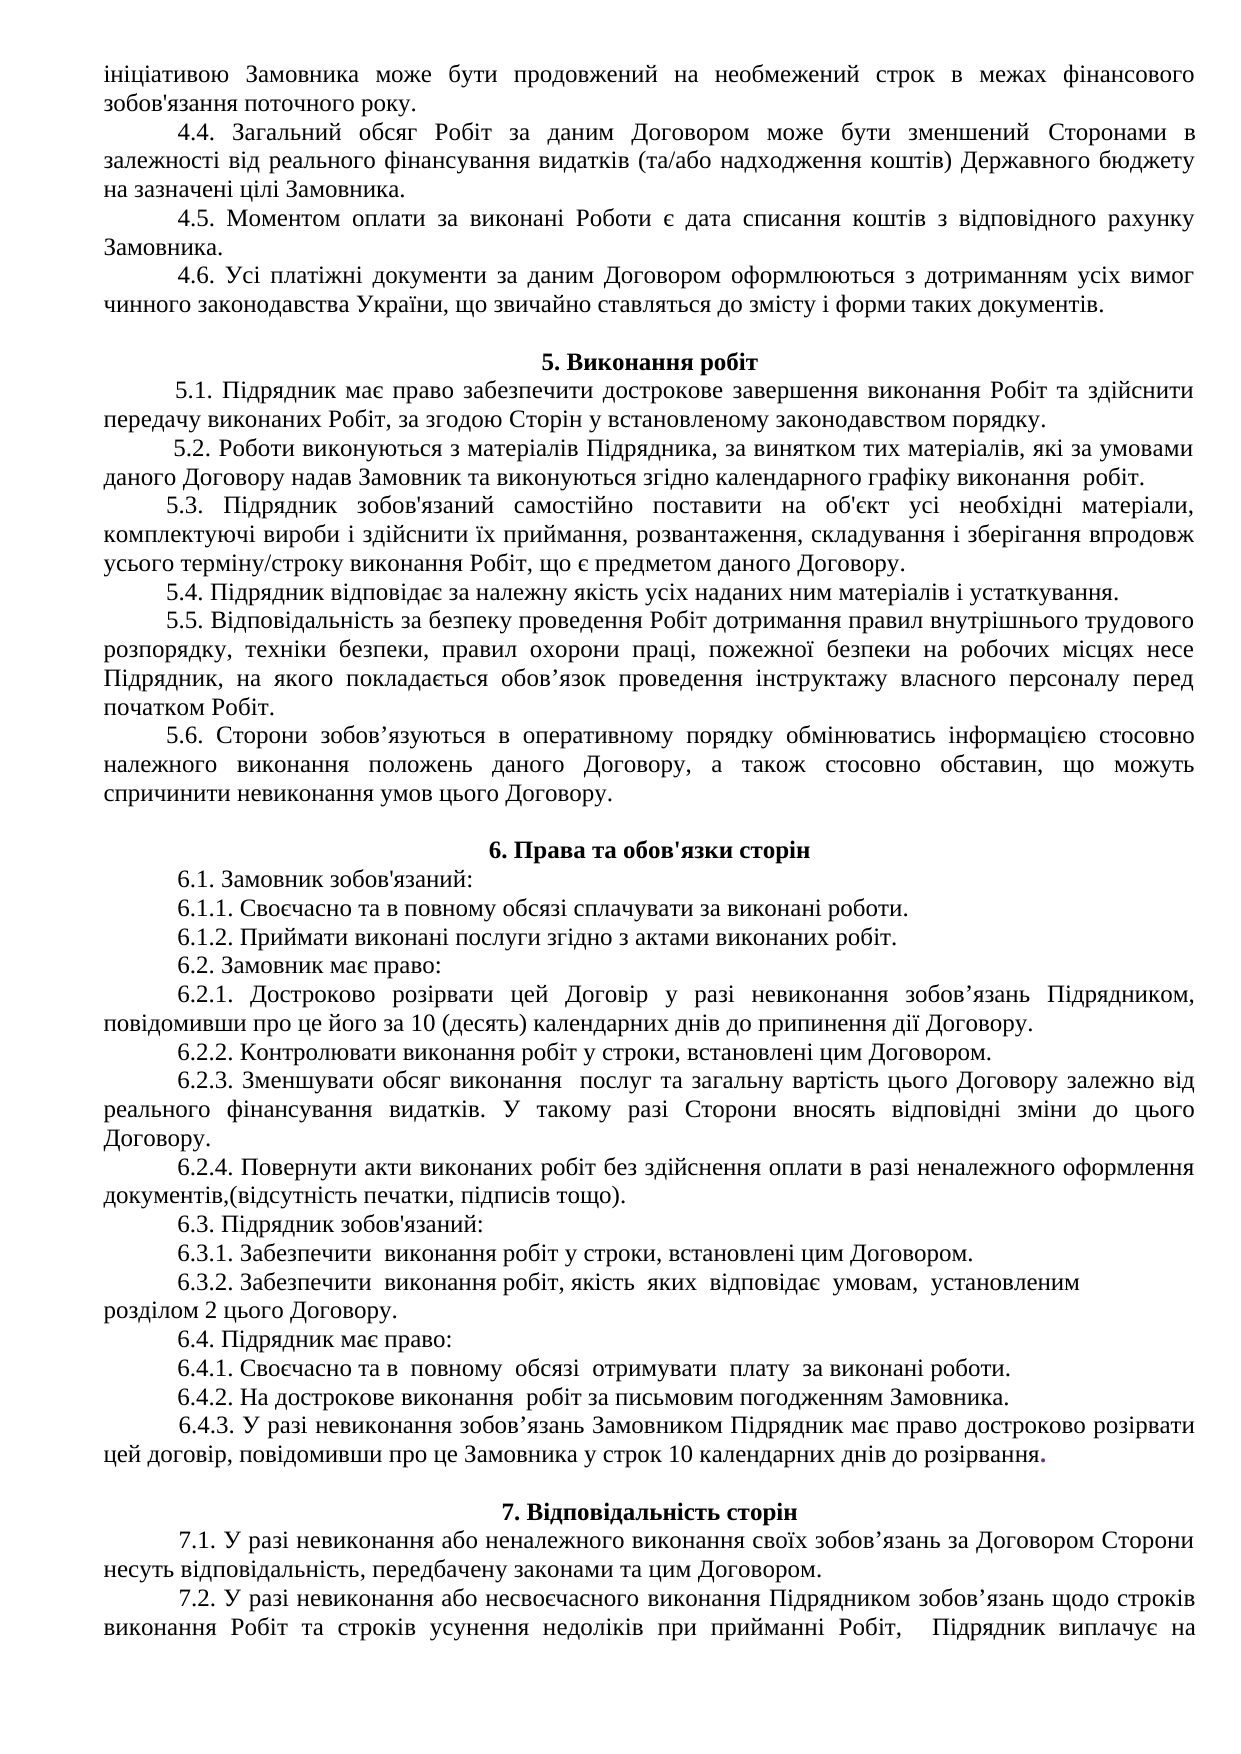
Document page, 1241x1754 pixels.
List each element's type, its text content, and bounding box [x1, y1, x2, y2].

text 6.3. Підрядник зобов'язаний: [103, 1209, 1196, 1238]
text 6.1. Замовник зобов'язаний: [103, 864, 1196, 893]
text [103, 59, 1196, 117]
text 6.3.2. Забезпечити виконання робіт, якість яких відповідає умовам, установленим [103, 1267, 1196, 1295]
text 6.4.1. Своєчасно та в повному обсязі отримувати плату за виконані роботи. [103, 1353, 1196, 1382]
text 5.4. Підрядник відповідає за належну якість усіх наданих ним матеріалів і устаткування. [103, 577, 1196, 605]
text 6. Права та обов'язки сторін [103, 835, 1196, 864]
text 6.1.1. Своєчасно та в повному обсязі сплачувати за виконані роботи. [103, 893, 1196, 922]
text 6.2. Замовник має право: [103, 950, 1196, 979]
text 5.5. Відповідальність за безпеку проведення Робіт дотримання правил внутрішнього трудового розпорядку, техніки безпеки, правил охорони праці, пожежної безпеки на робочих місцях несе Підрядник, на якого покладається обов’язок проведення інструктажу власного персоналу перед початком Робіт. [103, 605, 1196, 720]
text розділом 2 цього Договору. [103, 1295, 1196, 1324]
text 6.1.2. Приймати виконані послуги згідно з актами виконаних робіт. [103, 922, 1196, 950]
text 6.4. Підрядник має право: [103, 1324, 1196, 1353]
text 7. Відповідальність сторін [103, 1497, 1196, 1525]
text 7.1. У разі невиконання або неналежного виконання своїх зобов’язань за Договором Сторони несуть відповідальність, передбачену законами та цим Договором. [103, 1525, 1196, 1583]
text 6.2.3. Зменшувати обсяг виконання послуг та загальну вартість цього Договору залежно від реального фінансування видатків. У такому разі Сторони вносять відповідні зміни до цього Договору. [103, 1065, 1196, 1152]
text 6.2.1. Достроково розірвати цей Договір у разі невиконання зобов’язань Підрядником, повідомивши про це його за 10 (десять) календарних днів до припинення дії Договору. [103, 979, 1196, 1037]
text 5. Виконання робіт [103, 347, 1196, 375]
text 5.6. Сторони зобов’язуються в оперативному порядку обмінюватись інформацією стосовно належного виконання положень даного Договору, а також стосовно обставин, що можуть спричинити невиконання умов цього Договору. [103, 720, 1196, 807]
text 5.2. Роботи виконуються з матеріалів Підрядника, за винятком тих матеріалів, які за умовами даного Договору надав Замовник та виконуються згідно календарного графіку виконання робіт. [103, 433, 1196, 490]
text 6.4.2. На дострокове виконання робіт за письмовим погодженням Замовника. [103, 1382, 1196, 1410]
text 5.1. Підрядник має право забезпечити дострокове завершення виконання Робіт та здійснити передачу виконаних Робіт, за згодою Сторін у встановленому законодавством порядку. [103, 375, 1196, 433]
text 4.5. Моментом оплати за виконані Роботи є дата списання коштів з відповідного рахунку Замовника. [103, 203, 1196, 260]
text 4.6. Усі платіжні документи за даним Договором оформлюються з дотриманням усіх вимог чинного законодавства України, що звичайно ставляться до змісту і форми таких документів. [103, 260, 1196, 318]
text 5.3. Підрядник зобов'язаний самостійно поставити на об'єкт усі необхідні матеріали, комплектуючі вироби і здійснити їх приймання, розвантаження, складування і зберігання впродовж усього терміну/строку виконання Робіт, що є предметом даного Договору. [103, 490, 1196, 577]
text 6.3.1. Забезпечити виконання робіт у строки, встановлені цим Договором. [103, 1238, 1196, 1267]
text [103, 1583, 1196, 1640]
text 4.4. Загальний обсяг Робіт за даним Договором може бути зменшений Сторонами в залежності від реального фінансування видатків (та/або надходження коштів) Державного бюджету на зазначені цілі Замовника. [103, 117, 1196, 203]
text 6.2.2. Контролювати виконання робіт у строки, встановлені цим Договором. [103, 1037, 1196, 1065]
text 6.4.3. У разі невиконання зобов’язань Замовником Підрядник має право достроково розірвати цей договір, повідомивши про це Замовника у строк 10 календарних днів до розірвання. [103, 1410, 1196, 1468]
text 6.2.4. Повернути акти виконаних робіт без здійснення оплати в разі неналежного оформлення документів,(відсутність печатки, підписів тощо). [103, 1152, 1196, 1209]
